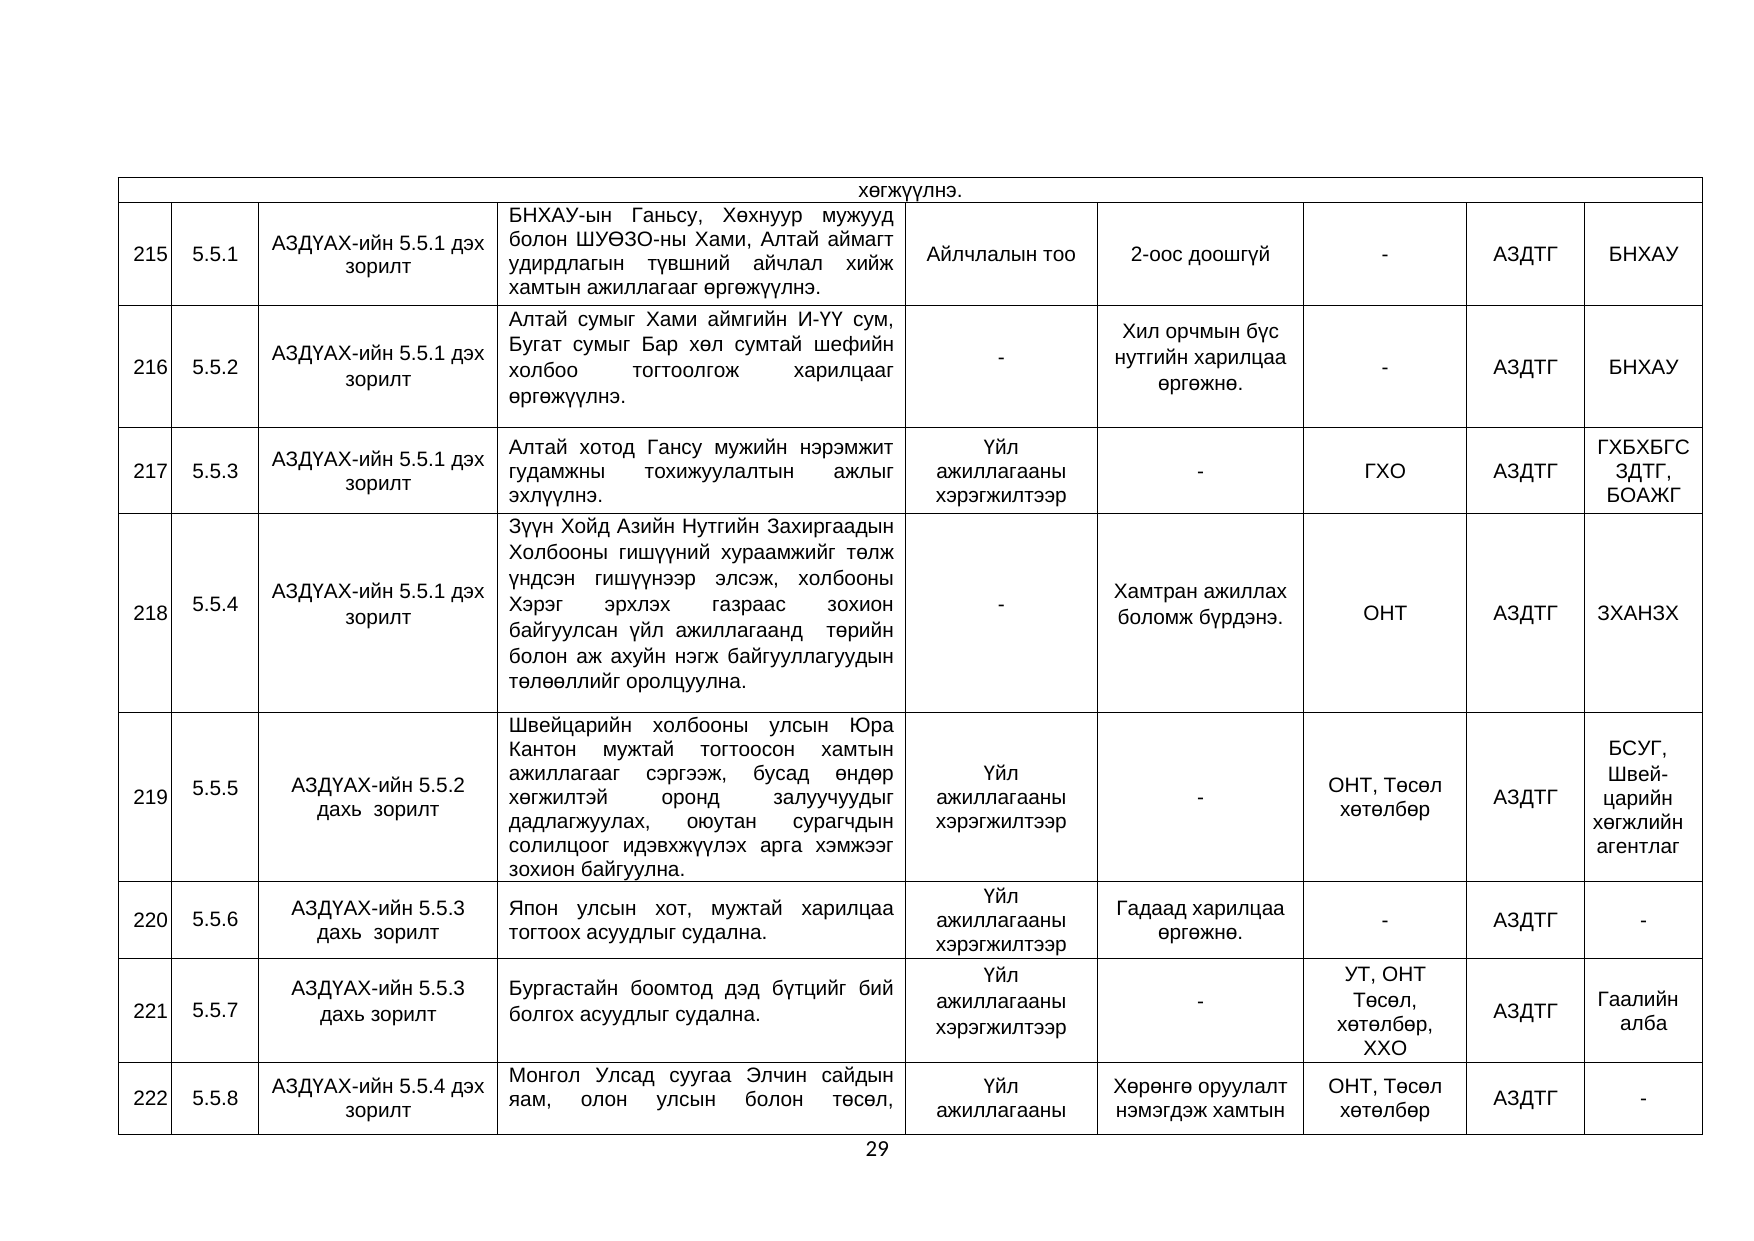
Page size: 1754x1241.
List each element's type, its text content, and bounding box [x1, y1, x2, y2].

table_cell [1098, 1063, 1303, 1133]
table_cell Айлчлалын тоо [906, 203, 1097, 305]
table_cell АЗДТГ [1467, 428, 1584, 513]
table_cell 5.5.2 [172, 306, 258, 427]
table_cell АЗДҮАХ-ийн 5.5.1 дэх зорилт [259, 203, 497, 305]
table_cell 219 [119, 713, 171, 881]
table_cell 5.5.3 [172, 428, 258, 513]
table_cell - [1304, 306, 1466, 427]
table_cell БНХАУ-ын Ганьсу, Хөхнуур мужууд болон ШУӨЗО-ны Хами, Алтай аймагт удирдлагын түвшний айчлал хийж хамтын ажиллагааг өргөжүүлнэ. [498, 203, 905, 305]
table_cell Гаалийн алба [1585, 959, 1702, 1062]
table_cell Үйл ажиллагааны хэрэгжилтээр [906, 959, 1097, 1062]
table_cell 5.5.7 [172, 959, 258, 1062]
table_cell ОНТ [1304, 514, 1466, 712]
table_cell АЗДТГ [1467, 959, 1584, 1062]
table_cell БСУГ, Швей-царийн хөгжлийн агентлаг [1585, 713, 1702, 881]
table_cell Зүүн Хойд Азийн Нутгийн Захиргаадын Холбооны гишүүний хураамжийг төлж үндсэн гишүүнээр элсэж, холбооны Хэрэг эрхлэх газраас зохион байгуулсан үйл ажиллагаанд төрийн болон аж ахуйн нэгж байгууллагуудын төлөөллийг оролцуулна. [498, 514, 905, 712]
table_cell - [1098, 428, 1303, 513]
table_cell АЗДҮАХ-ийн 5.5.2 дахь зорилт [259, 713, 497, 881]
table_cell - [1098, 959, 1303, 1062]
table_cell 215 [119, 203, 171, 305]
table_cell 5.5.4 [172, 514, 258, 712]
table_cell - [906, 306, 1097, 427]
table_cell АЗДТГ [1467, 514, 1584, 712]
table_cell ГХБХБГСЗДТГ, БОАЖГ [1585, 428, 1702, 513]
table_cell - [1585, 1063, 1702, 1133]
table_cell - [1098, 713, 1303, 881]
table_cell Хил орчмын бүс нутгийн харилцаа өргөжнө. [1098, 306, 1303, 427]
table_cell ОНТ, Төсөл хөтөлбөр [1304, 713, 1466, 881]
table_cell АЗДТГ [1467, 1063, 1584, 1133]
table_cell 220 [119, 882, 171, 958]
table_cell АЗДТГ [1467, 882, 1584, 958]
table_cell АЗДТГ [1467, 713, 1584, 881]
table_cell ОНТ, Төсөл хөтөлбөр [1304, 1063, 1466, 1133]
table_cell Япон улсын хот, мужтай харилцаа тогтоох асуудлыг судална. [498, 882, 905, 958]
table_cell Гадаад харилцаа өргөжнө. [1098, 882, 1303, 958]
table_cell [906, 1063, 1097, 1133]
table_cell АЗДҮАХ-ийн 5.5.1 дэх зорилт [259, 514, 497, 712]
table_cell АЗДТГ [1467, 203, 1584, 305]
table_cell 216 [119, 306, 171, 427]
table_cell - [1585, 882, 1702, 958]
table_cell Хамтран ажиллах боломж бүрдэнэ. [1098, 514, 1303, 712]
table_cell 5.5.8 [172, 1063, 258, 1133]
table_cell - [906, 514, 1097, 712]
table_cell 2-оос доошгүй [1098, 203, 1303, 305]
table_cell АЗДТГ [1467, 306, 1584, 427]
table_cell - [1304, 882, 1466, 958]
table_cell 5.5.6 [172, 882, 258, 958]
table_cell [259, 1063, 497, 1133]
table_cell - [1304, 203, 1466, 305]
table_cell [498, 1063, 905, 1133]
table_cell АЗДҮАХ-ийн 5.5.3 дахь зорилт [259, 882, 497, 958]
table_cell БНХАУ [1585, 306, 1702, 427]
table_cell 217 [119, 428, 171, 513]
table_cell Швейцарийн холбооны улсын Юра Кантон мужтай тогтоосон хамтын ажиллагааг сэргээж, бусад өндөр хөгжилтэй оронд залуучуудыг дадлагжуулах, оюутан сурагчдын солилцоог идэвхжүүлэх арга хэмжээг зохион байгуулна. [498, 713, 905, 881]
table_cell УТ, ОНТ Төсөл, хөтөлбөр, ХХО [1304, 959, 1466, 1062]
table_cell Үйл ажиллагааны хэрэгжилтээр [906, 882, 1097, 958]
table_cell Алтай хотод Гансу мужийн нэрэмжит гудамжны тохижуулалтын ажлыг эхлүүлнэ. [498, 428, 905, 513]
table_cell Үйл ажиллагааны хэрэгжилтээр [906, 428, 1097, 513]
table_cell АЗДҮАХ-ийн 5.5.1 дэх зорилт [259, 428, 497, 513]
table_cell 221 [119, 959, 171, 1062]
table_cell ГХО [1304, 428, 1466, 513]
table_cell Үйл ажиллагааны хэрэгжилтээр [906, 713, 1097, 881]
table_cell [119, 178, 1702, 202]
table_cell Алтай сумыг Хами аймгийн И-ҮҮ сум, Бугат сумыг Бар хөл сумтай шефийн холбоо тогтоолгож харилцааг өргөжүүлнэ. [498, 306, 905, 427]
table_cell Бургастайн боомтод дэд бүтцийг бий болгох асуудлыг судална. [498, 959, 905, 1062]
table_cell АЗДҮАХ-ийн 5.5.3 дахь зорилт [259, 959, 497, 1062]
table_cell БНХАУ [1585, 203, 1702, 305]
table_cell 222 [119, 1063, 171, 1133]
table_cell АЗДҮАХ-ийн 5.5.1 дэх зорилт [259, 306, 497, 427]
table_cell 218 [119, 514, 171, 712]
table_cell 5.5.1 [172, 203, 258, 305]
table_cell 5.5.5 [172, 713, 258, 881]
table_cell ЗХАНЗХ [1585, 514, 1702, 712]
